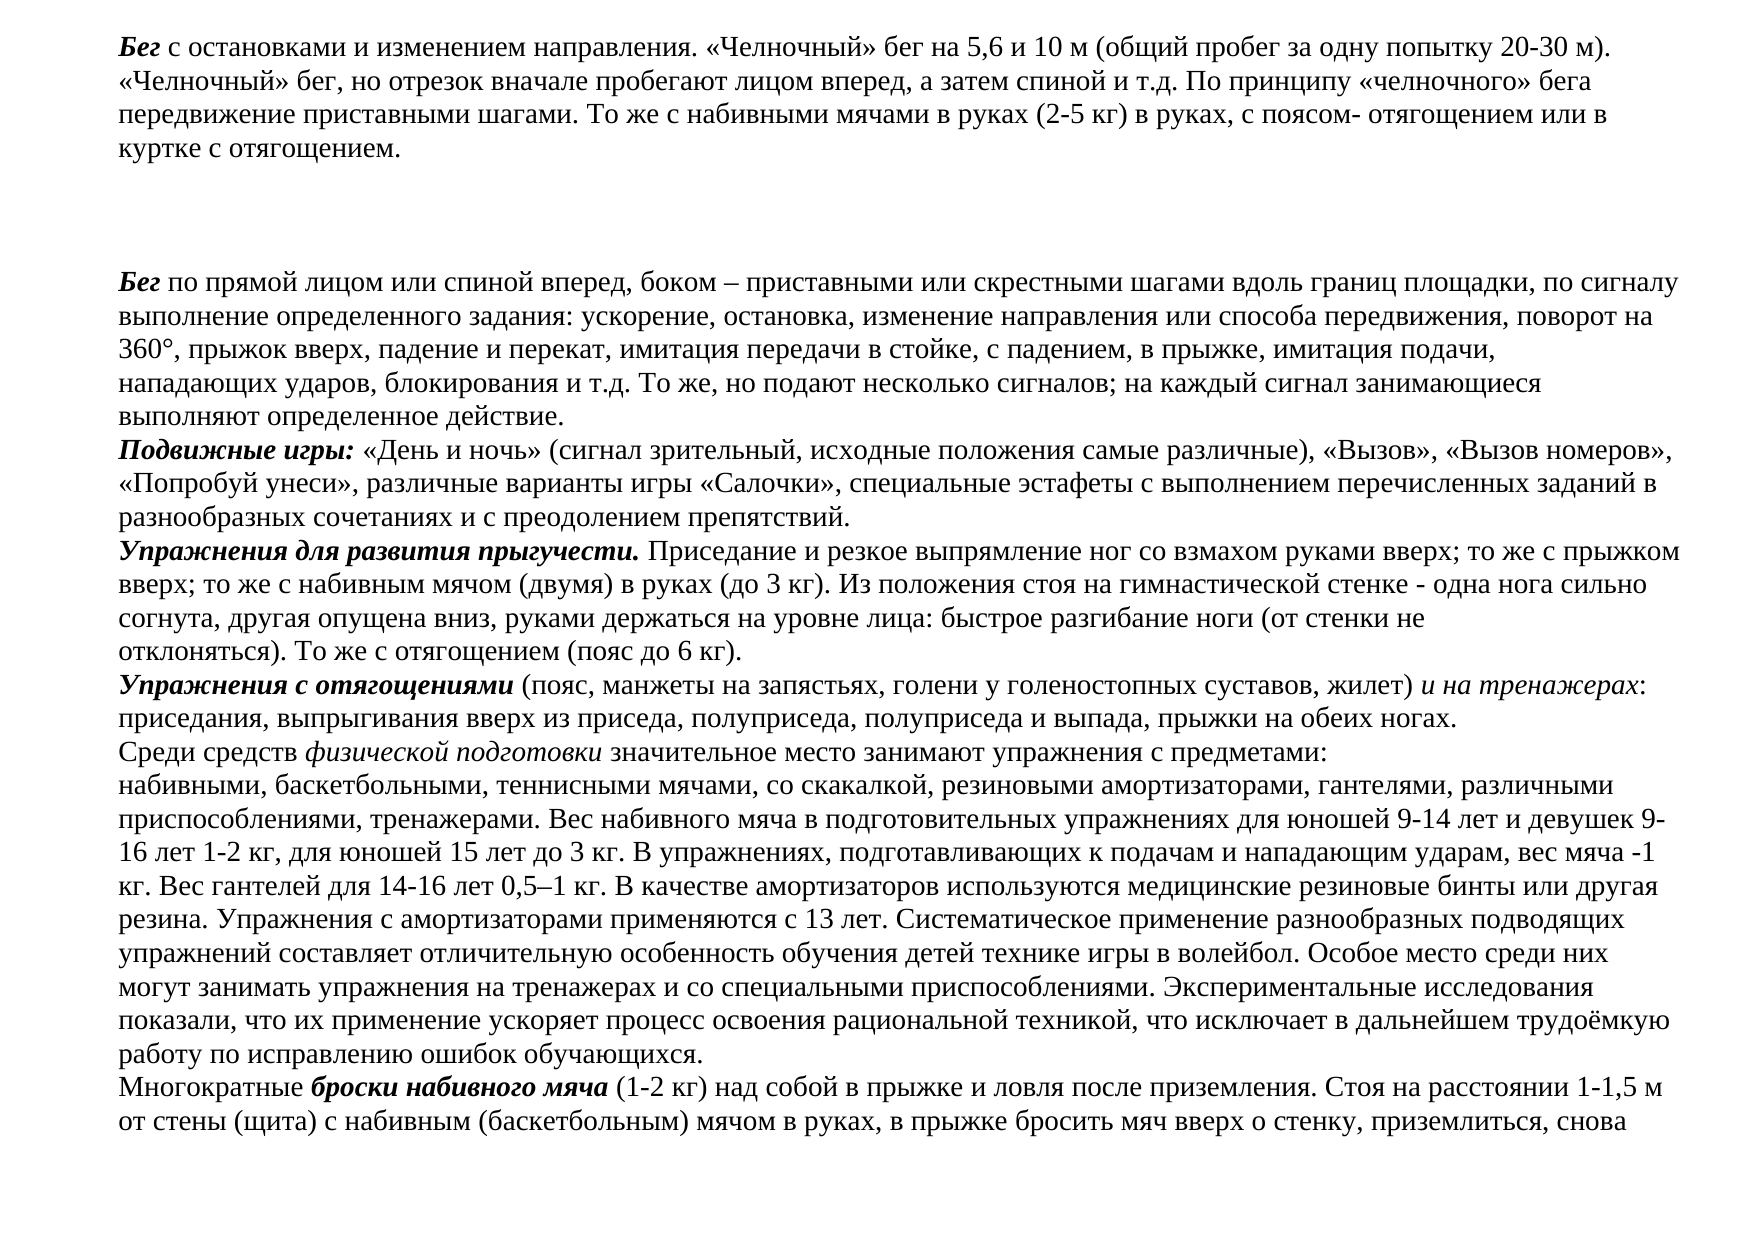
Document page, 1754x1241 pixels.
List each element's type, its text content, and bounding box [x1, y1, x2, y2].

text могут занимать упражнения на тренажерах и со специальными приспособлениями. Экспериментальные исследования показали, что их применение ускоряет процесс освоения рациональной техникой, что исключает в дальнейшем трудоёмкую работу по исправлению ошибок обучающихся. [118, 969, 1683, 1069]
text набивными, баскетбольными, теннисными мячами, со скакалкой, резиновыми амортизаторами, гантелями, различными приспособлениями, тренажерами. Вес набивного мяча в подготовительных упражнениях для юношей 9-14 лет и девушек 9-16 лет 1-, для юношей 15 лет до . В упражнениях, подготавливающих к подачам и нападающим ударам, вес мяча . Вес гантелей для 14-16 лет 0,5–1 кг. В качестве амортизаторов используются медицинские резиновые бинты или другая резина. Упражнения с амортизаторами применяются с 13 лет. Систематическое применение разнообразных подводящих упражнений составляет отличительную особенность обучения детей технике игры в волейбол. Особое место среди них [118, 767, 1683, 969]
text Упражнения с отягощениями (пояс, манжеты на запястьях, голени у голеностопных суставов, жилет) и на тренажерах: приседания, выпрыгивания вверх из приседа, полуприседа, полуприседа и выпада, прыжки на обеих ногах. [118, 667, 1683, 734]
text Подвижные игры: «День и ночь» (сигнал зрительный, исходные положения самые различные), «Вызов», «Вызов номеров», «Попробуй унеси», различные варианты игры «Салочки», специальные эстафеты с выполнением перечисленных заданий в разнообразных сочетаниях и с преодолением препятствий. [118, 432, 1683, 533]
text отклоняться). То же с отягощением (пояс до ). [118, 633, 1683, 667]
text Среди средств физической подготовки значительное место занимают упражнения с предметами: [118, 734, 1683, 767]
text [118, 1069, 1683, 1136]
text нападающих ударов, блокирования и т.д. То же, но подают несколько сигналов; на каждый сигнал занимающиеся выполняют определенное действие. [118, 365, 1683, 432]
text Бег с остановками и изменением направления. «Челночный» бег на 5,6 и (общий пробег за одну попытку 20-). «Челночный» бег, но отрезок вначале пробегают лицом вперед, а затем спиной и т.д. По принципу «челночного» бега передвижение приставными шагами. То же с набивными мячами в руках (2-) в руках, с поясом- отягощением или в куртке с отягощением. [118, 29, 1683, 164]
text Бег по прямой лицом или спиной вперед, боком – приставными или скрестными шагами вдоль границ площадки, по сигналу выполнение определенного задания: ускорение, остановка, изменение направления или способа передвижения, поворот на 360°, прыжок вверх, падение и перекат, имитация передачи в стойке, с падением, в прыжке, имитация подачи, [118, 264, 1683, 365]
text Упражнения для развития прыгучести. Приседание и резкое выпрямление ног со взмахом руками вверх; то же с прыжком вверх; то же с набивным мячом (двумя) в руках (до ). Из положения стоя на гимнастической стенке - одна нога сильно согнута, другая опущена вниз, руками держаться на уровне лица: быстрое разгибание ноги (от стенки не [118, 533, 1683, 633]
